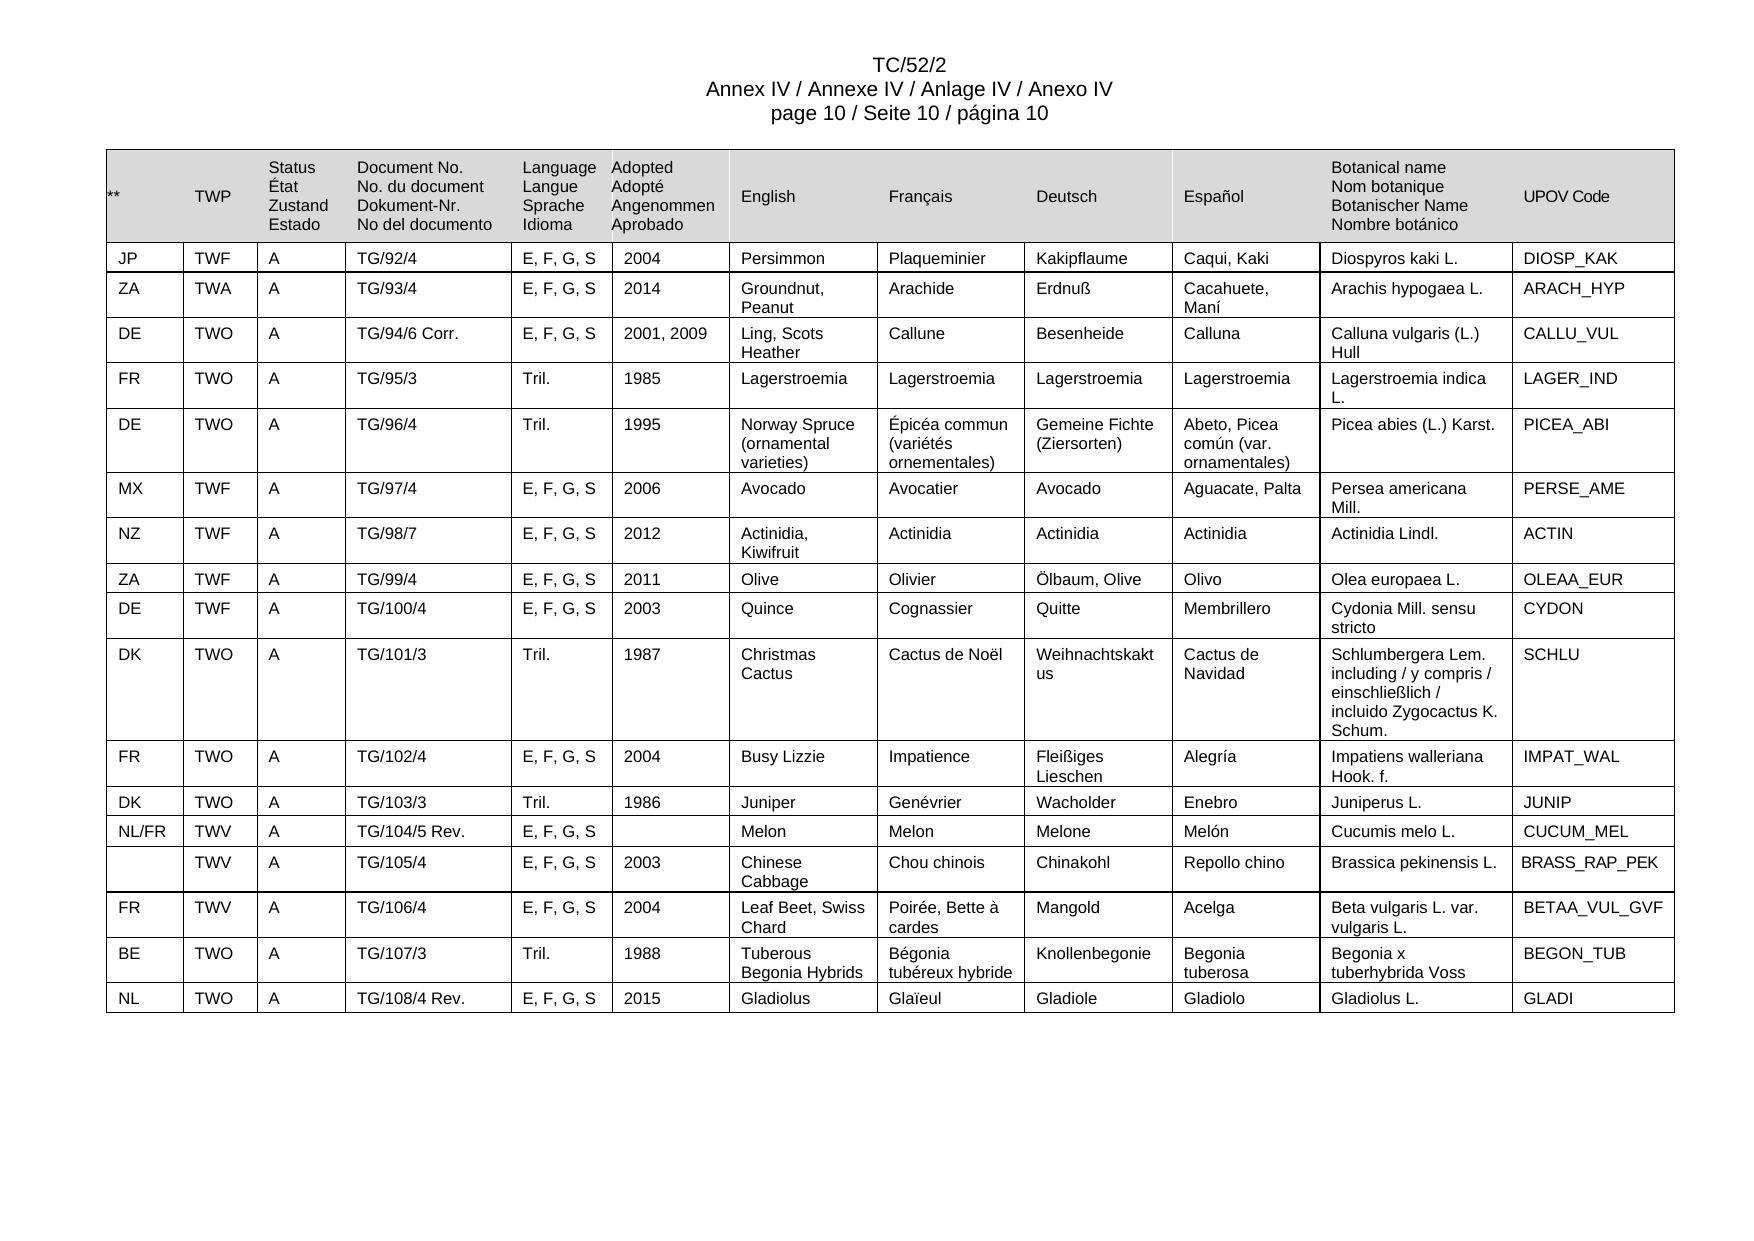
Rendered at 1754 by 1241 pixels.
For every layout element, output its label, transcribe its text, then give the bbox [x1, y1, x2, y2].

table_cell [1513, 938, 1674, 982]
table_header Deutsch [1025, 150, 1172, 242]
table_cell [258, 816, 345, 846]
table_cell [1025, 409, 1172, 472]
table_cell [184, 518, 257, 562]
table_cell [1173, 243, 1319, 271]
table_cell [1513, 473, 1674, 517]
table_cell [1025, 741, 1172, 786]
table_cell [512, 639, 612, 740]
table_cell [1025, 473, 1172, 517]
table_header ** [107, 150, 183, 242]
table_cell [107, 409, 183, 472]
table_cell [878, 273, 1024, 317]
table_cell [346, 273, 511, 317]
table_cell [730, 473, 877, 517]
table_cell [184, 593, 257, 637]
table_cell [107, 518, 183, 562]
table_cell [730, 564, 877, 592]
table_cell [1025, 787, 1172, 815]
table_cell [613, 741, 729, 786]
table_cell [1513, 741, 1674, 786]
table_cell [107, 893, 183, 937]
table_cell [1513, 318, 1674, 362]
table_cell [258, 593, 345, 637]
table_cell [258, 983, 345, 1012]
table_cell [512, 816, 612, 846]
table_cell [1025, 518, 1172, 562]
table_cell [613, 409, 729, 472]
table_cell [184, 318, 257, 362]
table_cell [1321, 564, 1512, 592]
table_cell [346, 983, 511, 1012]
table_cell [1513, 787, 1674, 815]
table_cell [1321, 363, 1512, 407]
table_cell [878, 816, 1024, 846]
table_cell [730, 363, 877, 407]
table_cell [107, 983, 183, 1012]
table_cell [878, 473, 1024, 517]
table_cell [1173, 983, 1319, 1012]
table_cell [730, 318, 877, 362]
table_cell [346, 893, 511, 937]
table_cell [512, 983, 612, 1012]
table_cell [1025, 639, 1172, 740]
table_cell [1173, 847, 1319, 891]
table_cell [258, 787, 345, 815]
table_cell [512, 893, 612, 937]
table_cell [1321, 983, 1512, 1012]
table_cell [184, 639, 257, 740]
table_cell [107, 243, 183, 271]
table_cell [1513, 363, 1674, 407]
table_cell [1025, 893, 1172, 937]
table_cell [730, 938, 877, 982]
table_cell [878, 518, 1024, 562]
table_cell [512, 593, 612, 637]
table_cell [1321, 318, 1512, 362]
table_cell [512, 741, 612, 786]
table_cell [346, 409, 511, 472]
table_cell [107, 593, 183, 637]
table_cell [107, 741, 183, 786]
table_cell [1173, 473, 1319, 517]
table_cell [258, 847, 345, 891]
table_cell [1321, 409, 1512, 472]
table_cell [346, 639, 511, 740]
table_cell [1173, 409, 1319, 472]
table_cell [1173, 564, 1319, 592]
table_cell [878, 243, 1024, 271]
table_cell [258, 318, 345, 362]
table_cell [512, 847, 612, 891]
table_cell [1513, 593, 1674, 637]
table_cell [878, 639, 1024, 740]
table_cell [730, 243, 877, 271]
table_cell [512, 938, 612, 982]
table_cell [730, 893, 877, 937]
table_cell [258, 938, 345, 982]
table_header TWP [183, 150, 257, 242]
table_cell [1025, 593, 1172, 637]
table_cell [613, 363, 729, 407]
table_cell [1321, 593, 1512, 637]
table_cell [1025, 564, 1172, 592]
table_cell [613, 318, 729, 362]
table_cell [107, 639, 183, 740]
table_header Español [1173, 150, 1320, 242]
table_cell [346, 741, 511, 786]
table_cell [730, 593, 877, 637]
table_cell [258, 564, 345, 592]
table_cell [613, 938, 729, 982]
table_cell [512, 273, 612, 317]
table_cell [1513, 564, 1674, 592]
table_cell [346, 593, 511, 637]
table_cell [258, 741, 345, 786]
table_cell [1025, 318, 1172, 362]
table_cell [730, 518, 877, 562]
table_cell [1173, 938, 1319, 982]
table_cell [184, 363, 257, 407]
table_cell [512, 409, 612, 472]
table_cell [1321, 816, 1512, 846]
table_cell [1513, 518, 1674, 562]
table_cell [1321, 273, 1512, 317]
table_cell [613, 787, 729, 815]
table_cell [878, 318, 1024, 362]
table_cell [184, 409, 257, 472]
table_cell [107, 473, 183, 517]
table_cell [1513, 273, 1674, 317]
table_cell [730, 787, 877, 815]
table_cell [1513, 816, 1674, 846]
table_header Language Langue Sprache Idioma [511, 150, 612, 242]
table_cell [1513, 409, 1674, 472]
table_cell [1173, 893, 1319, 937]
table_header Status État Zustand Estado [257, 150, 346, 242]
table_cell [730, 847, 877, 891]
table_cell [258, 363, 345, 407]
table_header Adopted Adopté Angenommen Aprobado [613, 150, 729, 242]
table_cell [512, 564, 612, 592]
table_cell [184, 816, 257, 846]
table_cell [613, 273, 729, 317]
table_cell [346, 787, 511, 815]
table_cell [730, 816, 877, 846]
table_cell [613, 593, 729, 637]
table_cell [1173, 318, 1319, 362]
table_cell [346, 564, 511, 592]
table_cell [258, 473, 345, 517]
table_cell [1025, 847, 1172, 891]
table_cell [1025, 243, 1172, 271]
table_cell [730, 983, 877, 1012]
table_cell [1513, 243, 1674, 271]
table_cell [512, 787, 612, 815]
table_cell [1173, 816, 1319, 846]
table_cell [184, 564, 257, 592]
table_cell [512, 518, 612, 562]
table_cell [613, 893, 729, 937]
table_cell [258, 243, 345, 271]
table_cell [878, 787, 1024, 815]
table_header English [730, 150, 877, 242]
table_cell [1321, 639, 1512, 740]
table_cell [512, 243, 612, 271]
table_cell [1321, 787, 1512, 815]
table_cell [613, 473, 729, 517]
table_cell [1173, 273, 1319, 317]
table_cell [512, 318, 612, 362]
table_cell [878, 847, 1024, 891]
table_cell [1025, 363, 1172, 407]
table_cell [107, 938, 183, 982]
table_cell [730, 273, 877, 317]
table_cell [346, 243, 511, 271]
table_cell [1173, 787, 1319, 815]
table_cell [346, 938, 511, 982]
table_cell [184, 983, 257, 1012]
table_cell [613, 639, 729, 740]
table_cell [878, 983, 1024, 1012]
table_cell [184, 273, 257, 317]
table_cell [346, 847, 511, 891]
table_header Botanical name Nom botanique Botanischer Name Nombre botánico [1320, 150, 1512, 242]
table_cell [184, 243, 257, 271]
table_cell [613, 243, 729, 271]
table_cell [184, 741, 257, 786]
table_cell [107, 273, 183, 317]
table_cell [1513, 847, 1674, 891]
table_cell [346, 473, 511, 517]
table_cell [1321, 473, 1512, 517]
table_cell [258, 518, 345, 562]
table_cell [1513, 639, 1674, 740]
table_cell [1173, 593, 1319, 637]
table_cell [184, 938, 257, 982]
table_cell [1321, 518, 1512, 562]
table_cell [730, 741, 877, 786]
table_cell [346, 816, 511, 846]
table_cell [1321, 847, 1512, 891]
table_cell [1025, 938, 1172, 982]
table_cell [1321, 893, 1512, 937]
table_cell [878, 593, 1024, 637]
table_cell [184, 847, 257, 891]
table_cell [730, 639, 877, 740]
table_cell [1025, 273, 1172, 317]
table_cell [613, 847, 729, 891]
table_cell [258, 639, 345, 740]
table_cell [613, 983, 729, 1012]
table_header Document No. No. du document Dokument-Nr. No del documento [346, 150, 511, 242]
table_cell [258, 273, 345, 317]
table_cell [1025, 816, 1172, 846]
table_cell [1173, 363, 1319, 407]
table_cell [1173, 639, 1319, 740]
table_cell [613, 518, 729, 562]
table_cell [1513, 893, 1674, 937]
table_header UPOV Code [1512, 150, 1674, 242]
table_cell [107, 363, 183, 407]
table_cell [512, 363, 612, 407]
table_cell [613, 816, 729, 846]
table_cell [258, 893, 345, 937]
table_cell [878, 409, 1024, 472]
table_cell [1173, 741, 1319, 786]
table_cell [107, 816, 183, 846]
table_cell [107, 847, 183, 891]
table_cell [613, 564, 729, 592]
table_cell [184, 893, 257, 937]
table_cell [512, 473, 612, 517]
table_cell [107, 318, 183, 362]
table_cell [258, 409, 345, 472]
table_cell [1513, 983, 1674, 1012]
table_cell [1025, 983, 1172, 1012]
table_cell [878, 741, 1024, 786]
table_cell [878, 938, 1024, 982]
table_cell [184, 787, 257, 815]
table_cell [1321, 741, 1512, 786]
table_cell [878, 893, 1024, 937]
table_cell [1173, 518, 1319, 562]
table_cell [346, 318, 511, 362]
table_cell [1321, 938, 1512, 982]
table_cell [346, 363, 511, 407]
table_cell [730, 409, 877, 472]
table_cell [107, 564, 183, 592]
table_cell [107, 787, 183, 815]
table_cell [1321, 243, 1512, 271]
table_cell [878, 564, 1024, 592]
table_header Français [877, 150, 1025, 242]
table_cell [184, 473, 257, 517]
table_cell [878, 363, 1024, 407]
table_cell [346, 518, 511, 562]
